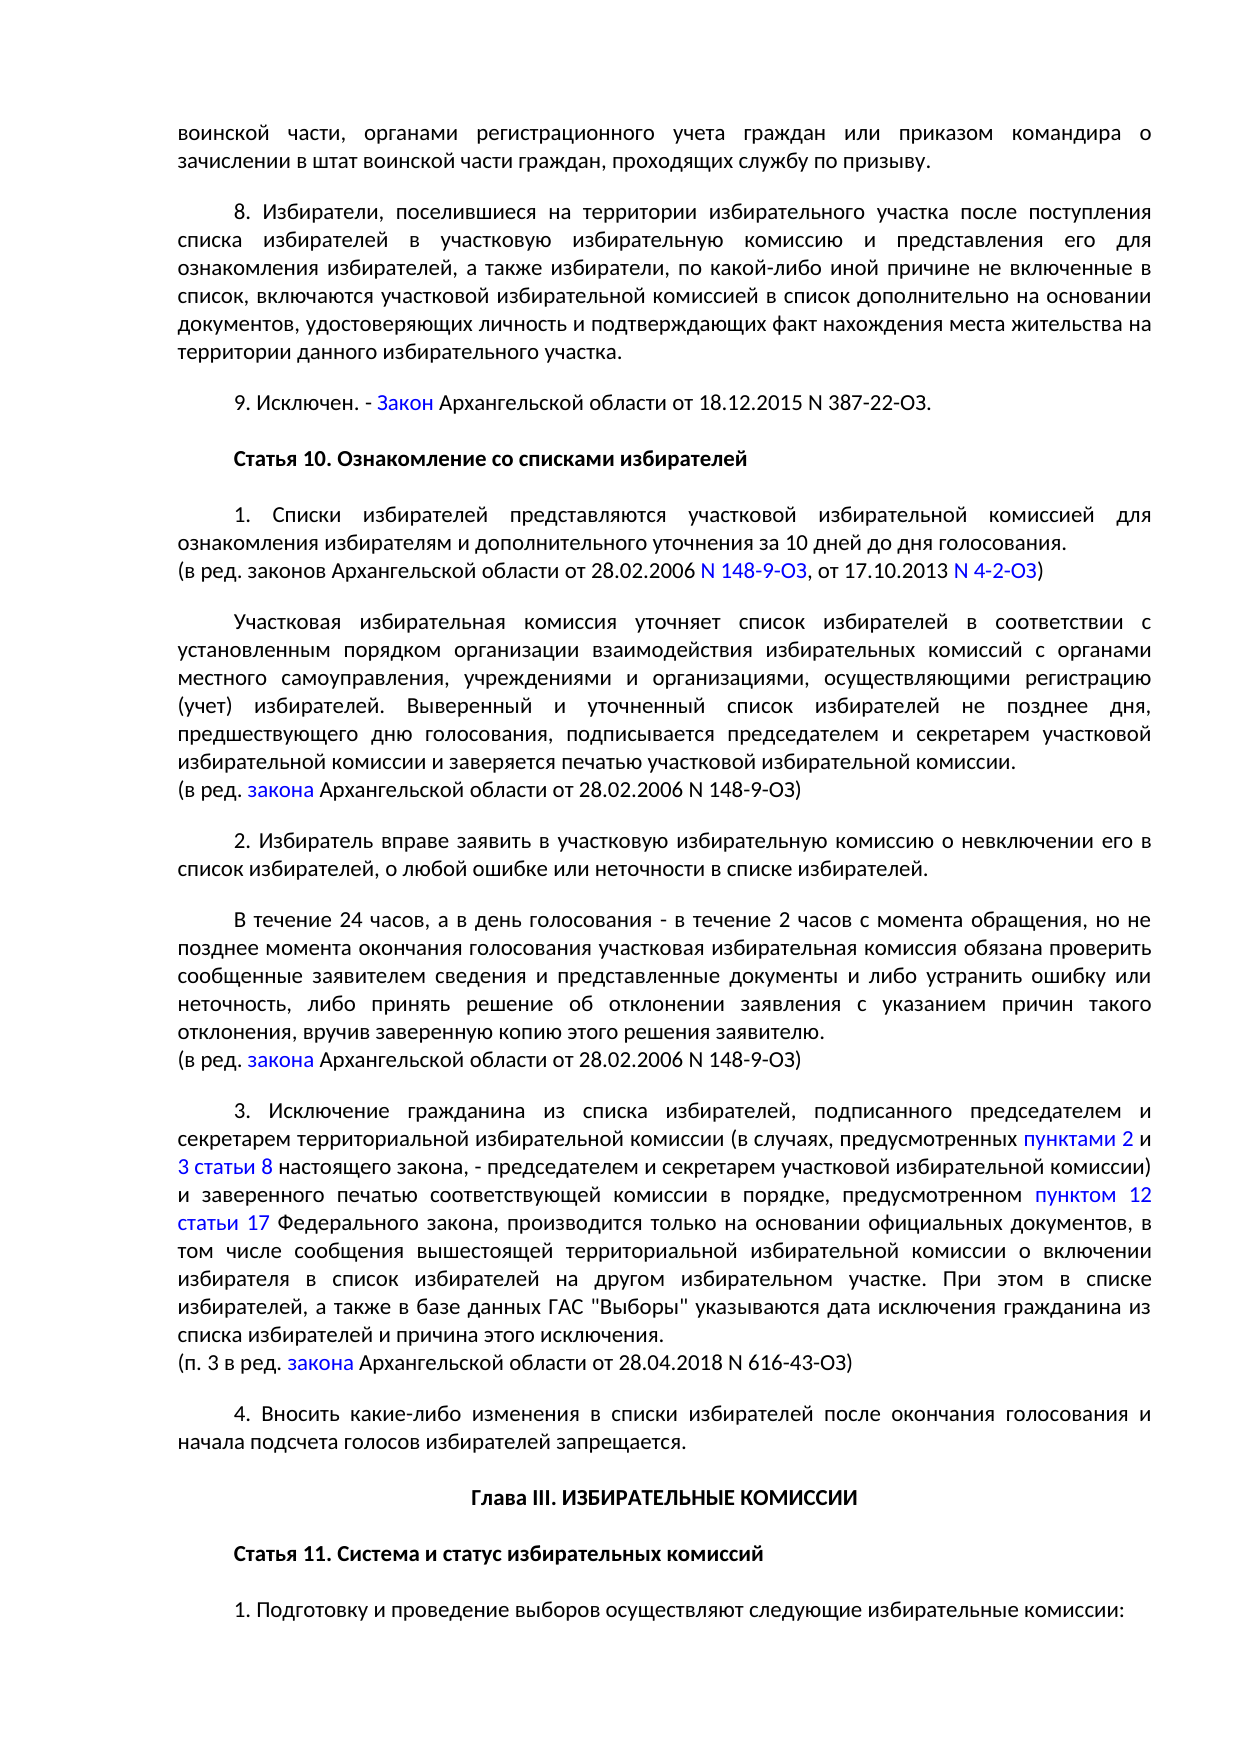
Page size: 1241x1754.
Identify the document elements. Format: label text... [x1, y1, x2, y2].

text (в ред. закона Архангельской области от 28.02.2006 N 148-9-ОЗ) [177, 1045, 1152, 1073]
text 4. Вносить какие-либо изменения в списки избирателей после окончания голосования и начала подсчета голосов избирателей запрещается. [177, 1399, 1152, 1455]
text 2. Избиратель вправе заявить в участковую избирательную комиссию о невключении его в список избирателей, о любой ошибке или неточности в списке избирателей. [177, 826, 1152, 882]
title Глава III. ИЗБИРАТЕЛЬНЫЕ КОМИССИИ [177, 1483, 1152, 1511]
text 1. Подготовку и проведение выборов осуществляют следующие избирательные комиссии: [177, 1596, 1152, 1623]
text В течение 24 часов, а в день голосования - в течение 2 часов с момента обращения, но не позднее момента окончания голосования участковая избирательная комиссия обязана проверить сообщенные заявителем сведения и представленные документы и либо устранить ошибку или неточность, либо принять решение об отклонении заявления с указанием причин такого отклонения, вручив заверенную копию этого решения заявителю. [177, 905, 1152, 1045]
text 9. Исключен. - Закон Архангельской области от 18.12.2015 N 387-22-ОЗ. [177, 388, 1152, 416]
text 1. Списки избирателей представляются участковой избирательной комиссией для ознакомления избирателям и дополнительного уточнения за 10 дней до дня голосования. [177, 500, 1152, 556]
text (в ред. закона Архангельской области от 28.02.2006 N 148-9-ОЗ) [177, 775, 1152, 803]
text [177, 118, 1152, 174]
text (п. 3 в ред. закона Архангельской области от 28.04.2018 N 616-43-ОЗ) [177, 1348, 1152, 1376]
title Статья 11. Система и статус избирательных комиссий [177, 1539, 1152, 1567]
text Участковая избирательная комиссия уточняет список избирателей в соответствии с установленным порядком организации взаимодействия избирательных комиссий с органами местного самоуправления, учреждениями и организациями, осуществляющими регистрацию (учет) избирателей. Выверенный и уточненный список избирателей не позднее дня, предшествующего дню голосования, подписывается председателем и секретарем участковой избирательной комиссии и заверяется печатью участковой избирательной комиссии. [177, 607, 1152, 775]
title Статья 10. Ознакомление со списками избирателей [177, 444, 1152, 472]
text 3. Исключение гражданина из списка избирателей, подписанного председателем и секретарем территориальной избирательной комиссии (в случаях, предусмотренных пунктами 2 и 3 статьи 8 настоящего закона, - председателем и секретарем участковой избирательной комиссии) и заверенного печатью соответствующей комиссии в порядке, предусмотренном пунктом 12 статьи 17 Федерального закона, производится только на основании официальных документов, в том числе сообщения вышестоящей территориальной избирательной комиссии о включении избирателя в список избирателей на другом избирательном участке. При этом в списке избирателей, а также в базе данных ГАС "Выборы" указываются дата исключения гражданина из списка избирателей и причина этого исключения. [177, 1096, 1152, 1348]
text 8. Избиратели, поселившиеся на территории избирательного участка после поступления списка избирателей в участковую избирательную комиссию и представления его для ознакомления избирателей, а также избиратели, по какой-либо иной причине не включенные в список, включаются участковой избирательной комиссией в список дополнительно на основании документов, удостоверяющих личность и подтверждающих факт нахождения места жительства на территории данного избирательного участка. [177, 197, 1152, 365]
text (в ред. законов Архангельской области от 28.02.2006 N 148-9-ОЗ, от 17.10.2013 N 4-2-ОЗ) [177, 556, 1152, 584]
